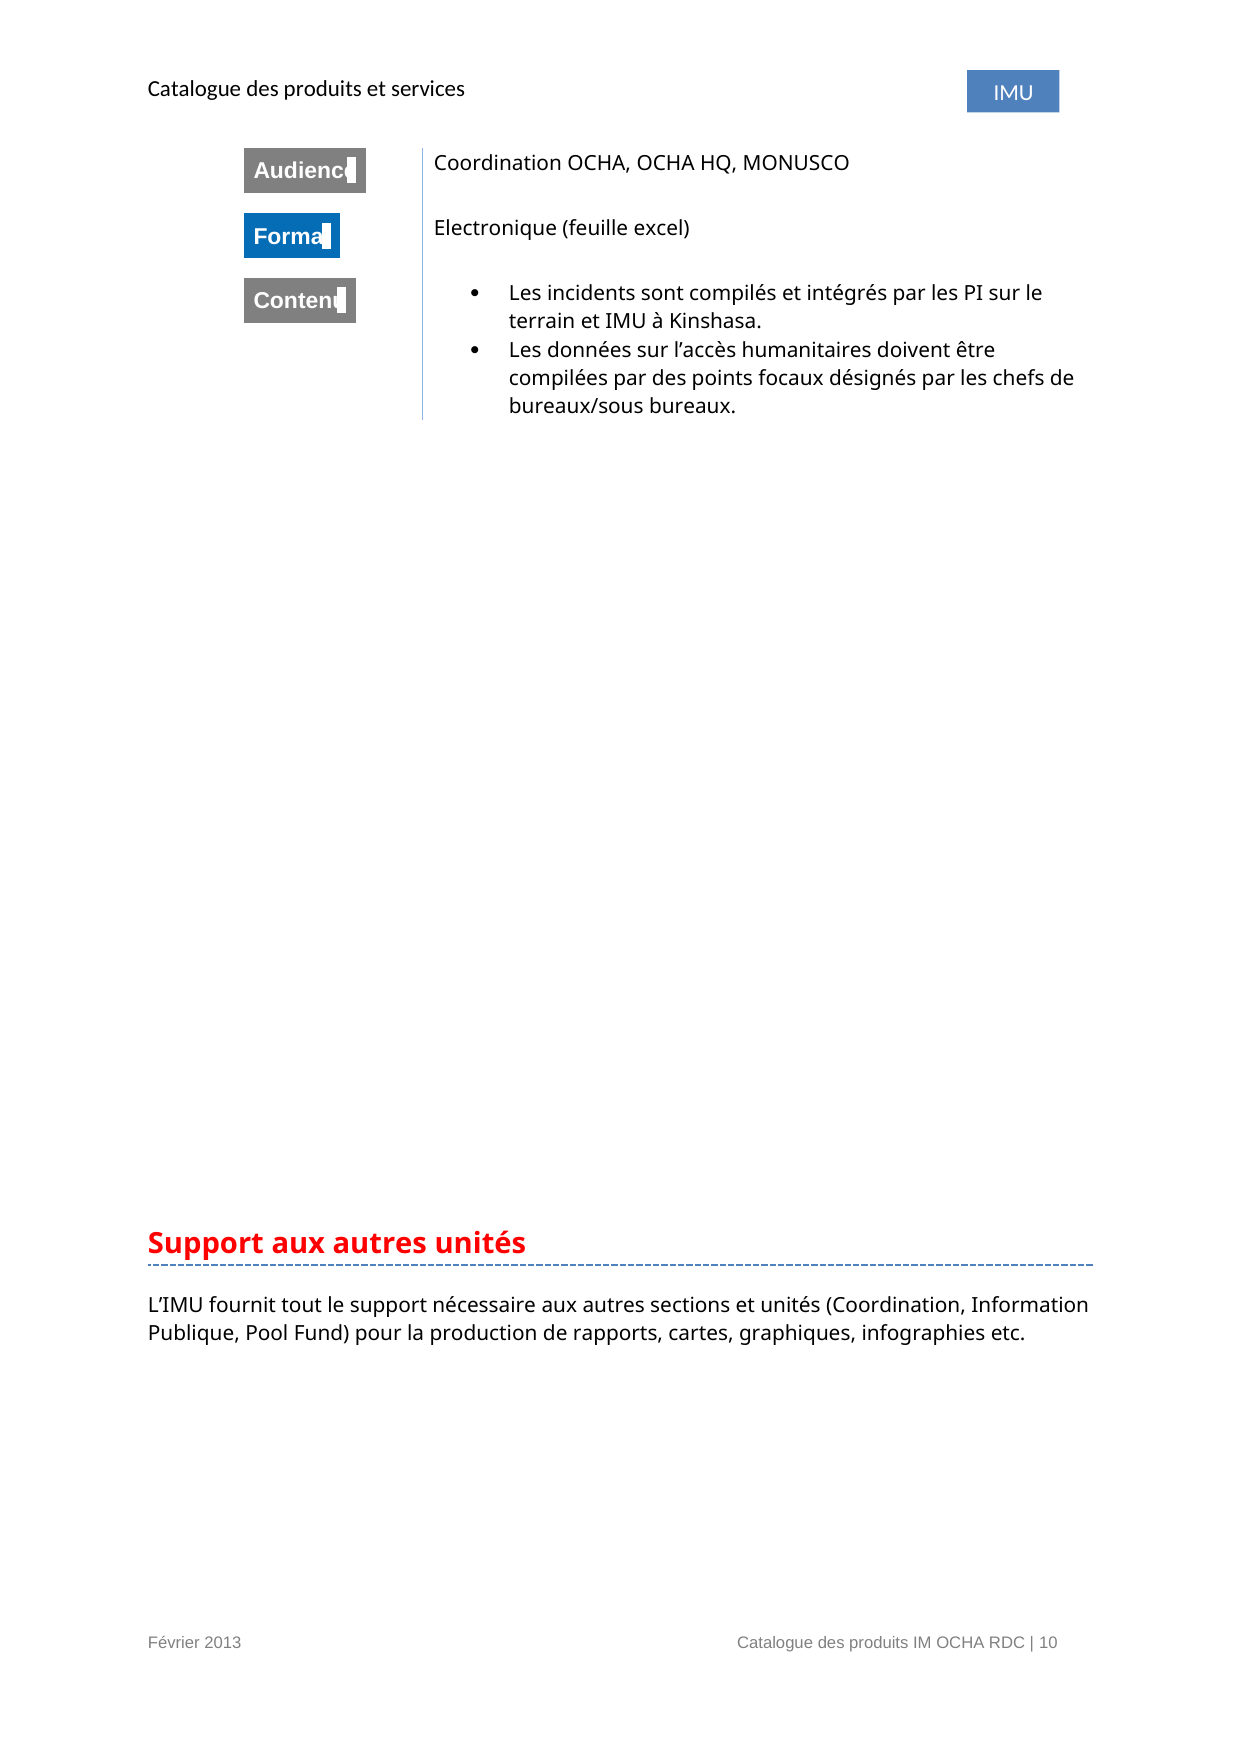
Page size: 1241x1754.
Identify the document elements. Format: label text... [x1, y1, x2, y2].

text Support aux autres unités [148, 1222, 1093, 1266]
table_cell Format [233, 213, 422, 278]
table_cell Contenu [233, 278, 422, 420]
table_cell Audience [233, 148, 422, 213]
table_cell Les incidents sont compilés et intégrés par les PI sur le terrain et IMU à Kinshasa. Les données sur l’accès humanitaires doivent être compilées par des points focaux désignés par les chefs de bureaux/sous bureaux. [423, 278, 1093, 420]
text L’IMU fournit tout le support nécessaire aux autres sections et unités (Coordination, Information Publique, Pool Fund) pour la production de rapports, cartes, graphiques, infographies etc. [148, 1290, 1093, 1347]
table_cell Electronique (feuille excel) [423, 213, 1093, 278]
table_cell Coordination OCHA, OCHA HQ, MONUSCO [423, 148, 1093, 213]
